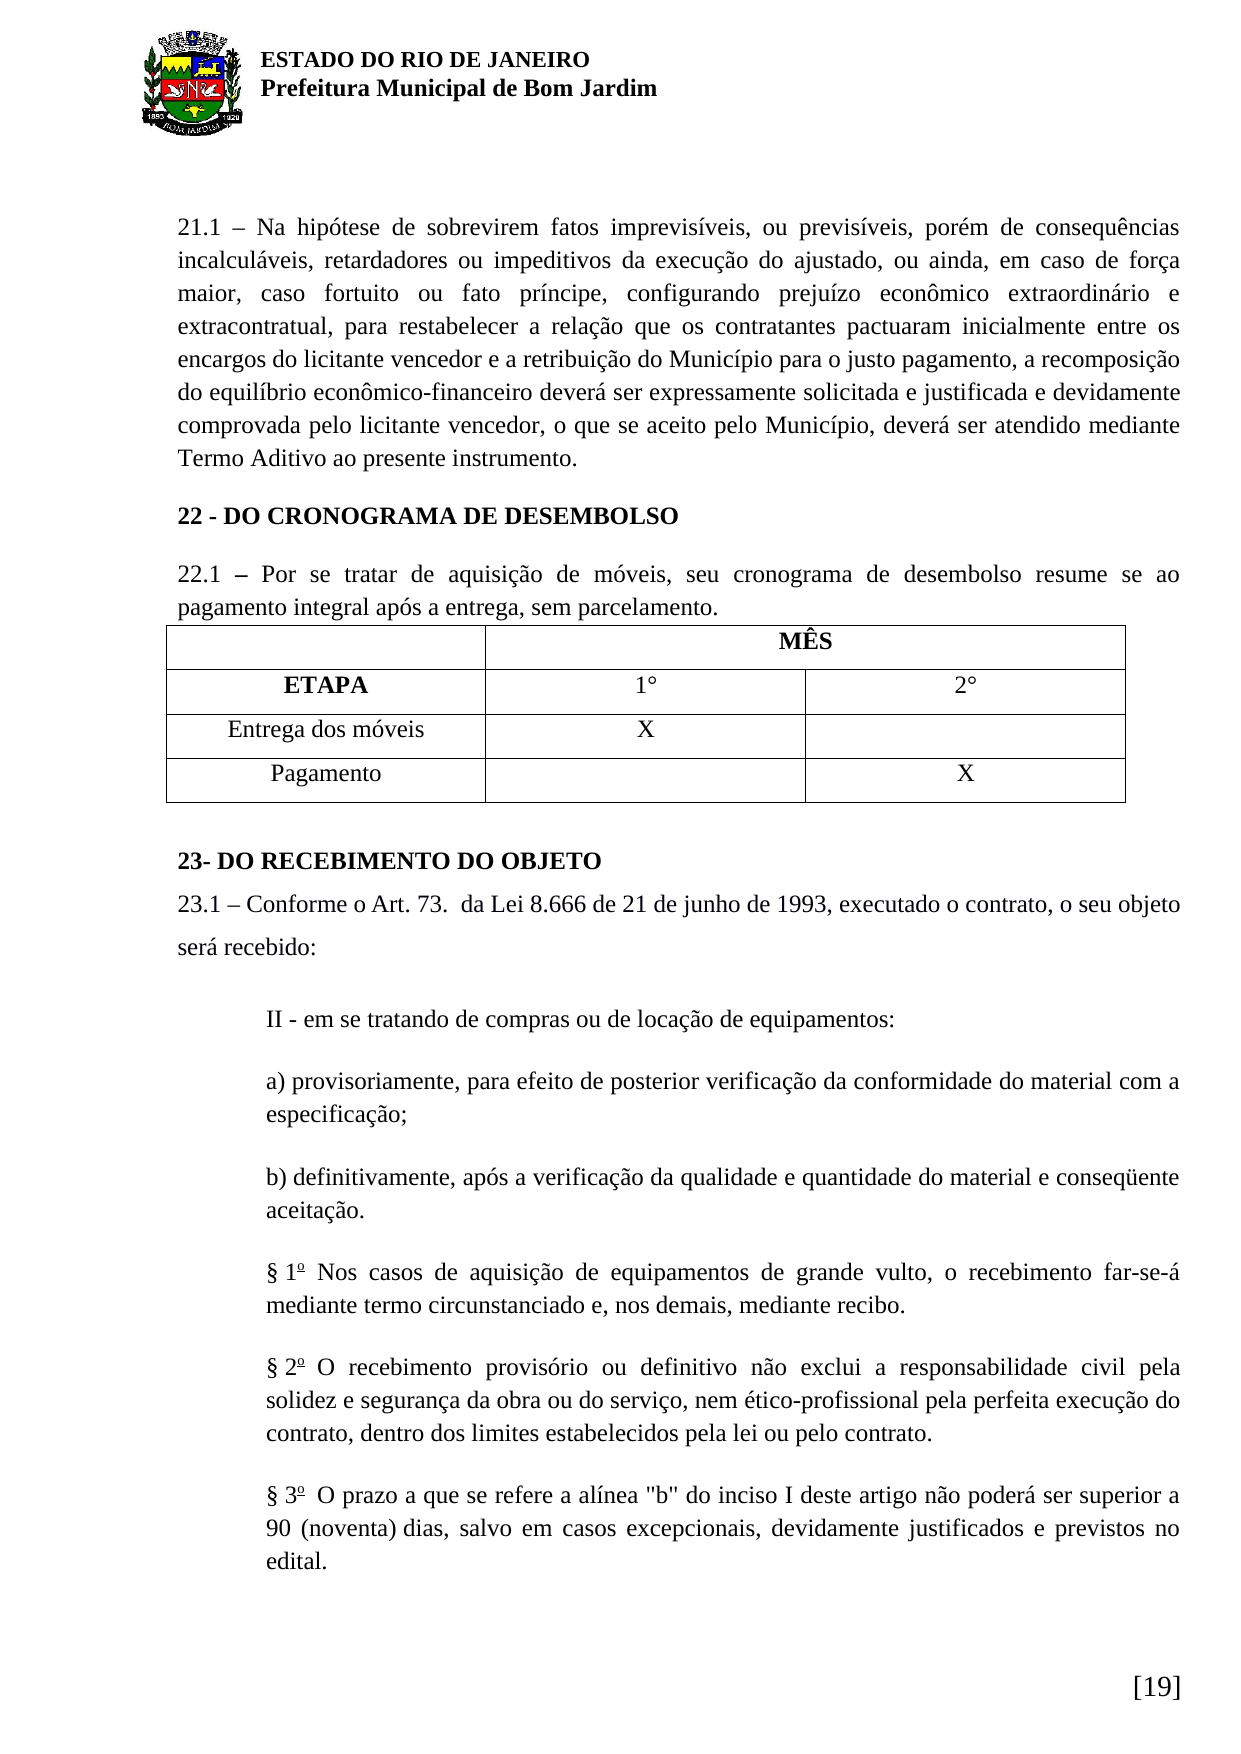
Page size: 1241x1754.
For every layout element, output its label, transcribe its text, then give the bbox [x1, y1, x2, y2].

list 23.1 – Conforme o Art. 73. da Lei 8.666 de 21 de junho de 1993, executado o contrato, o seu objeto será recebido: [177, 889, 1181, 961]
text II - em se tratando de compras ou de locação de equipamentos: [266, 1004, 1181, 1033]
table_cell X [486, 715, 805, 757]
table_cell 1° [486, 670, 805, 713]
table_cell X [806, 759, 1125, 802]
table_cell [806, 715, 1125, 757]
table_cell Entrega dos móveis [167, 715, 485, 757]
table_cell 2° [806, 670, 1125, 713]
table_header [167, 626, 485, 669]
picture [139, 28, 244, 138]
text 21.1 – Na hipótese de sobrevirem fatos imprevisíveis, ou previsíveis, porém de consequências incalculáveis, retardadores ou impeditivos da execução do ajustado, ou ainda, em caso de força maior, caso fortuito ou fato príncipe, configurando prejuízo econômico extraordinário e extracontratual, para restabelecer a relação que os contratantes pactuaram inicialmente entre os encargos do licitante vencedor e a retribuição do Município para o justo pagamento, a recomposição do equilíbrio econômico-financeiro deverá ser expressamente solicitada e justificada e devidamente comprovada pelo licitante vencedor, o que se aceito pelo Município, deverá ser atendido mediante Termo Aditivo ao presente instrumento. [177, 212, 1181, 472]
table_cell [486, 759, 805, 802]
text § 1o Nos casos de aquisição de equipamentos de grande vulto, o recebimento far-se-á mediante termo circunstanciado e, nos demais, mediante recibo. [266, 1257, 1181, 1319]
text a) provisoriamente, para efeito de posterior verificação da conformidade do material com a especificação; [266, 1066, 1181, 1128]
text 23- DO RECEBIMENTO DO OBJETO [177, 846, 1181, 874]
text 22.1 – Por se tratar de aquisição de móveis, seu cronograma de desembolso resume se ao pagamento integral após a entrega, sem parcelamento. [177, 559, 1181, 621]
table_cell ETAPA [167, 670, 485, 713]
text 22 - DO CRONOGRAMA DE DESEMBOLSO [177, 501, 1181, 530]
text § 3o O prazo a que se refere a alínea "b" do inciso I deste artigo não poderá ser superior a 90 (noventa) dias, salvo em casos excepcionais, devidamente justificados e previstos no edital. [266, 1480, 1181, 1575]
table_header MÊS [486, 626, 1125, 669]
text § 2o O recebimento provisório ou definitivo não exclui a responsabilidade civil pela solidez e segurança da obra ou do serviço, nem ético-profissional pela perfeita execução do contrato, dentro dos limites estabelecidos pela lei ou pelo contrato. [266, 1352, 1181, 1447]
text b) definitivamente, após a verificação da qualidade e quantidade do material e conseqüente aceitação. [266, 1162, 1181, 1223]
table_cell Pagamento [167, 759, 485, 802]
